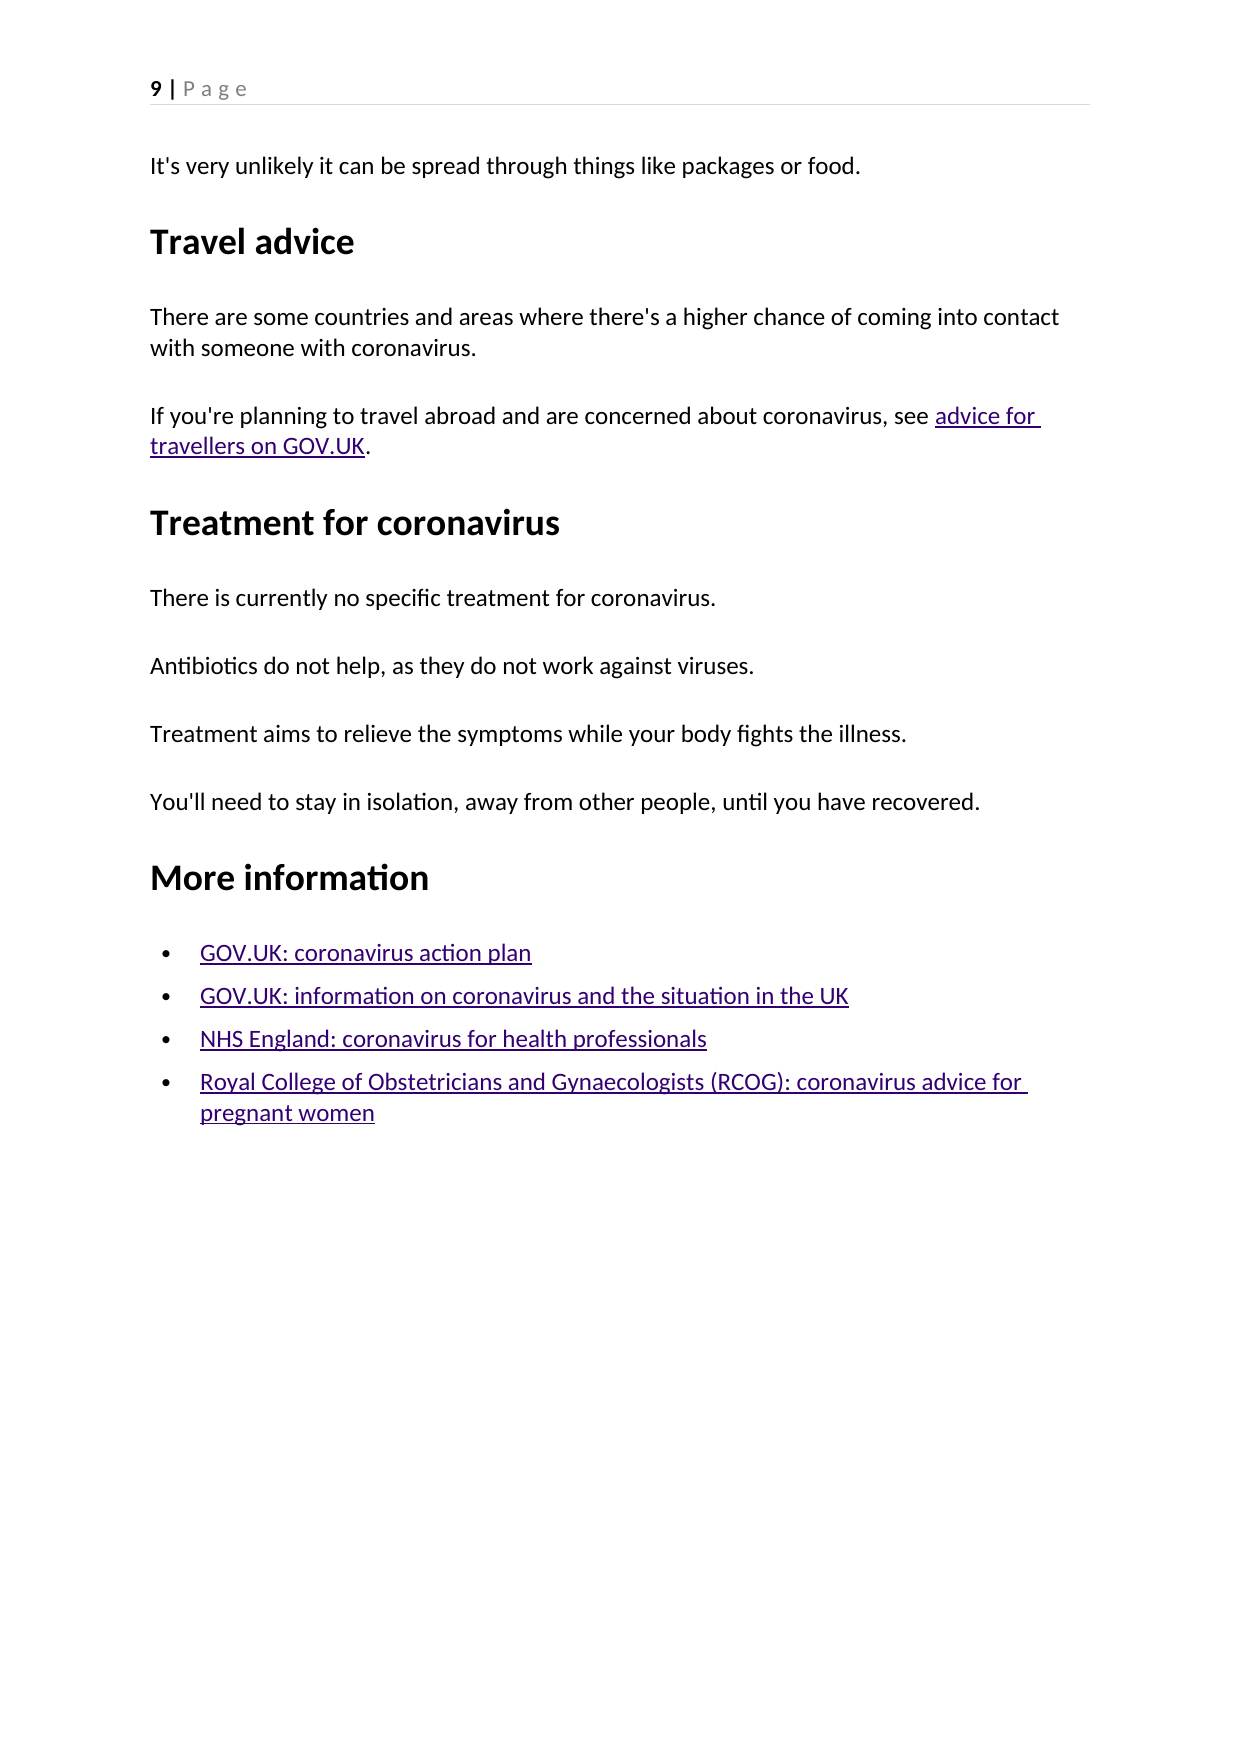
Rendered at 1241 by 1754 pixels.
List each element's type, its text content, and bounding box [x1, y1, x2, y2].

text There is currently no specific treatment for coronavirus. [150, 582, 1090, 612]
text Antibiotics do not help, as they do not work against viruses. [150, 650, 1090, 680]
text More information [150, 854, 1090, 900]
text Treatment aims to relieve the symptoms while your body fights the illness. [150, 718, 1090, 748]
list Royal College of Obstetricians and Gynaecologists (RCOG): coronavirus advice for pregnant women [162, 1066, 1090, 1127]
list GOV.UK: information on coronavirus and the situation in the UK [162, 980, 1090, 1011]
text There are some countries and areas where there's a higher chance of coming into contact with someone with coronavirus. [150, 301, 1090, 362]
text If you're planning to travel abroad and are concerned about coronavirus, see advice for travellers on GOV.UK. [150, 400, 1090, 461]
text You'll need to stay in isolation, away from other people, until you have recovered. [150, 786, 1090, 816]
text Treatment for coronavirus [150, 498, 1090, 544]
text Travel advice [150, 218, 1090, 264]
list GOV.UK: coronavirus action plan [162, 937, 1090, 968]
list NHS England: coronavirus for health professionals [162, 1023, 1090, 1054]
text It's very unlikely it can be spread through things like packages or food. [150, 150, 1090, 181]
